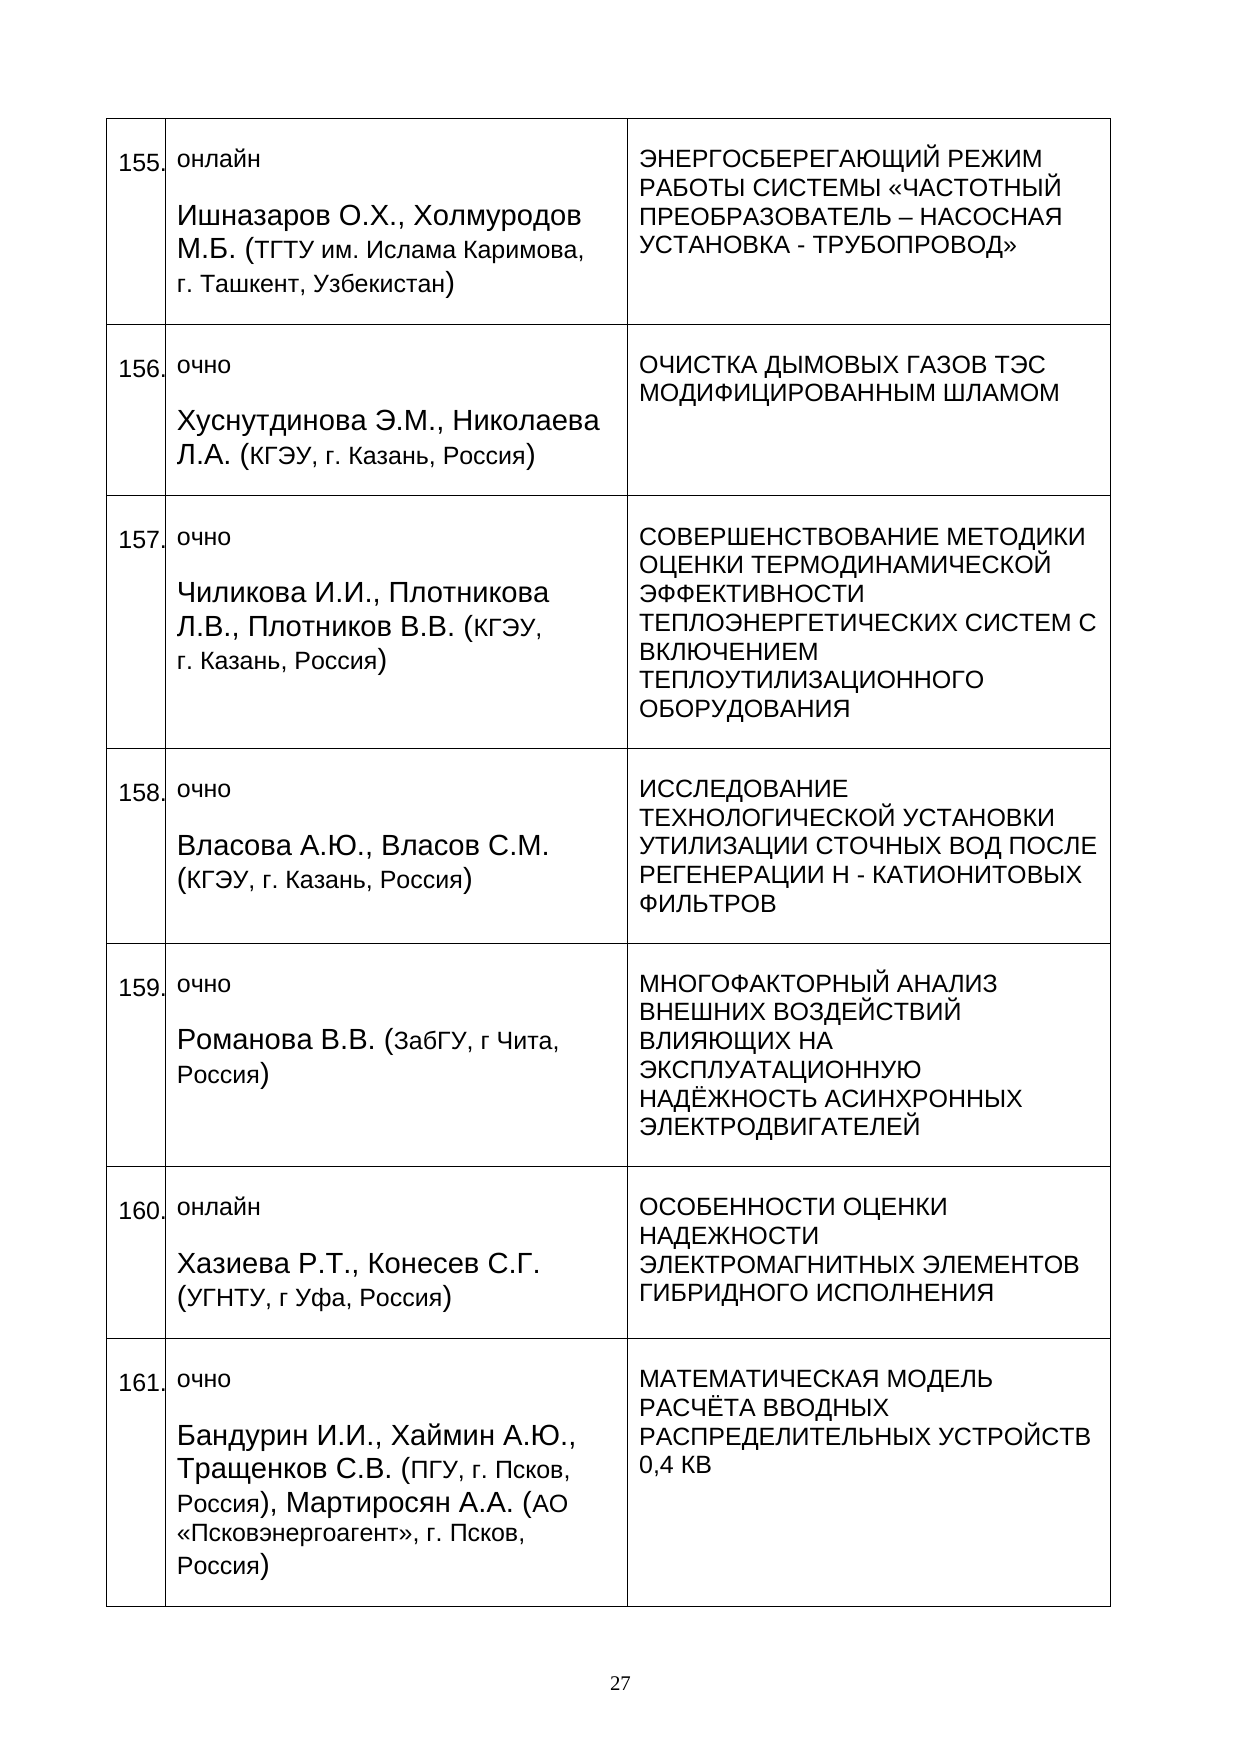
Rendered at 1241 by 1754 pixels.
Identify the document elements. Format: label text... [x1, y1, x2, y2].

table_cell [107, 749, 165, 942]
table_cell ОЧИСТКА ДЫМОВЫХ ГАЗОВ ТЭС МОДИФИЦИРОВАННЫМ ШЛАМОМ [628, 325, 1110, 495]
table_cell [107, 1339, 165, 1606]
table_cell [107, 496, 165, 748]
table_cell очно Романова В.В. (ЗабГУ, г Чита, Россия) [166, 944, 627, 1166]
table_cell очно Чиликова И.И., Плотникова Л.В., Плотников В.В. (КГЭУ, г. Казань, Россия) [166, 496, 627, 748]
table_cell очно Бандурин И.И., Хаймин А.Ю., Тращенков С.В. (ПГУ, г. Псков, Россия), Мартиросян А.А. (АО «Псковэнергоагент», г. Псков, Россия) [166, 1339, 627, 1606]
table_cell МАТЕМАТИЧЕСКАЯ МОДЕЛЬ РАСЧЁТА ВВОДНЫХ РАСПРЕДЕЛИТЕЛЬНЫХ УСТРОЙСТВ 0,4 КВ [628, 1339, 1110, 1606]
table_cell МНОГОФАКТОРНЫЙ АНАЛИЗ ВНЕШНИХ ВОЗДЕЙСТВИЙ ВЛИЯЮЩИХ НА ЭКСПЛУАТАЦИОННУЮ НАДЁЖНОСТЬ АСИНХРОННЫХ ЭЛЕКТРОДВИГАТЕЛЕЙ [628, 944, 1110, 1166]
table_cell ЭНЕРГОСБЕРЕГАЮЩИЙ РЕЖИМ РАБОТЫ СИСТЕМЫ «ЧАСТОТНЫЙ ПРЕОБРАЗОВАТЕЛЬ – НАСОСНАЯ УСТАНОВКА - ТРУБОПРОВОД» [628, 119, 1110, 323]
table_cell онлайн Хазиева Р.Т., Конесев С.Г. (УГНТУ, г Уфа, Россия) [166, 1167, 627, 1338]
table_cell [107, 944, 165, 1166]
table_cell ОСОБЕННОСТИ ОЦЕНКИ НАДЕЖНОСТИ ЭЛЕКТРОМАГНИТНЫХ ЭЛЕМЕНТОВ ГИБРИДНОГО ИСПОЛНЕНИЯ [628, 1167, 1110, 1338]
table_cell очно Власова А.Ю., Власов С.М. (КГЭУ, г. Казань, Россия) [166, 749, 627, 942]
table_cell СОВЕРШЕНСТВОВАНИЕ МЕТОДИКИ ОЦЕНКИ ТЕРМОДИНАМИЧЕСКОЙ ЭФФЕКТИВНОСТИ ТЕПЛОЭНЕРГЕТИЧЕСКИХ СИСТЕМ С ВКЛЮЧЕНИЕМ ТЕПЛОУТИЛИЗАЦИОННОГО ОБОРУДОВАНИЯ [628, 496, 1110, 748]
table_cell [107, 325, 165, 495]
table_cell ИССЛЕДОВАНИЕ ТЕХНОЛОГИЧЕСКОЙ УСТАНОВКИ УТИЛИЗАЦИИ СТОЧНЫХ ВОД ПОСЛЕ РЕГЕНЕРАЦИИ Н - КАТИОНИТОВЫХ ФИЛЬТРОВ [628, 749, 1110, 942]
table_cell [107, 1167, 165, 1338]
table_cell онлайн Ишназаров О.Х., Холмуродов М.Б. (ТГТУ им. Ислама Каримова, г. Ташкент, Узбекистан) [166, 119, 627, 323]
table_cell очно Хуснутдинова Э.М., Николаева Л.А. (КГЭУ, г. Казань, Россия) [166, 325, 627, 495]
table_cell [107, 119, 165, 323]
